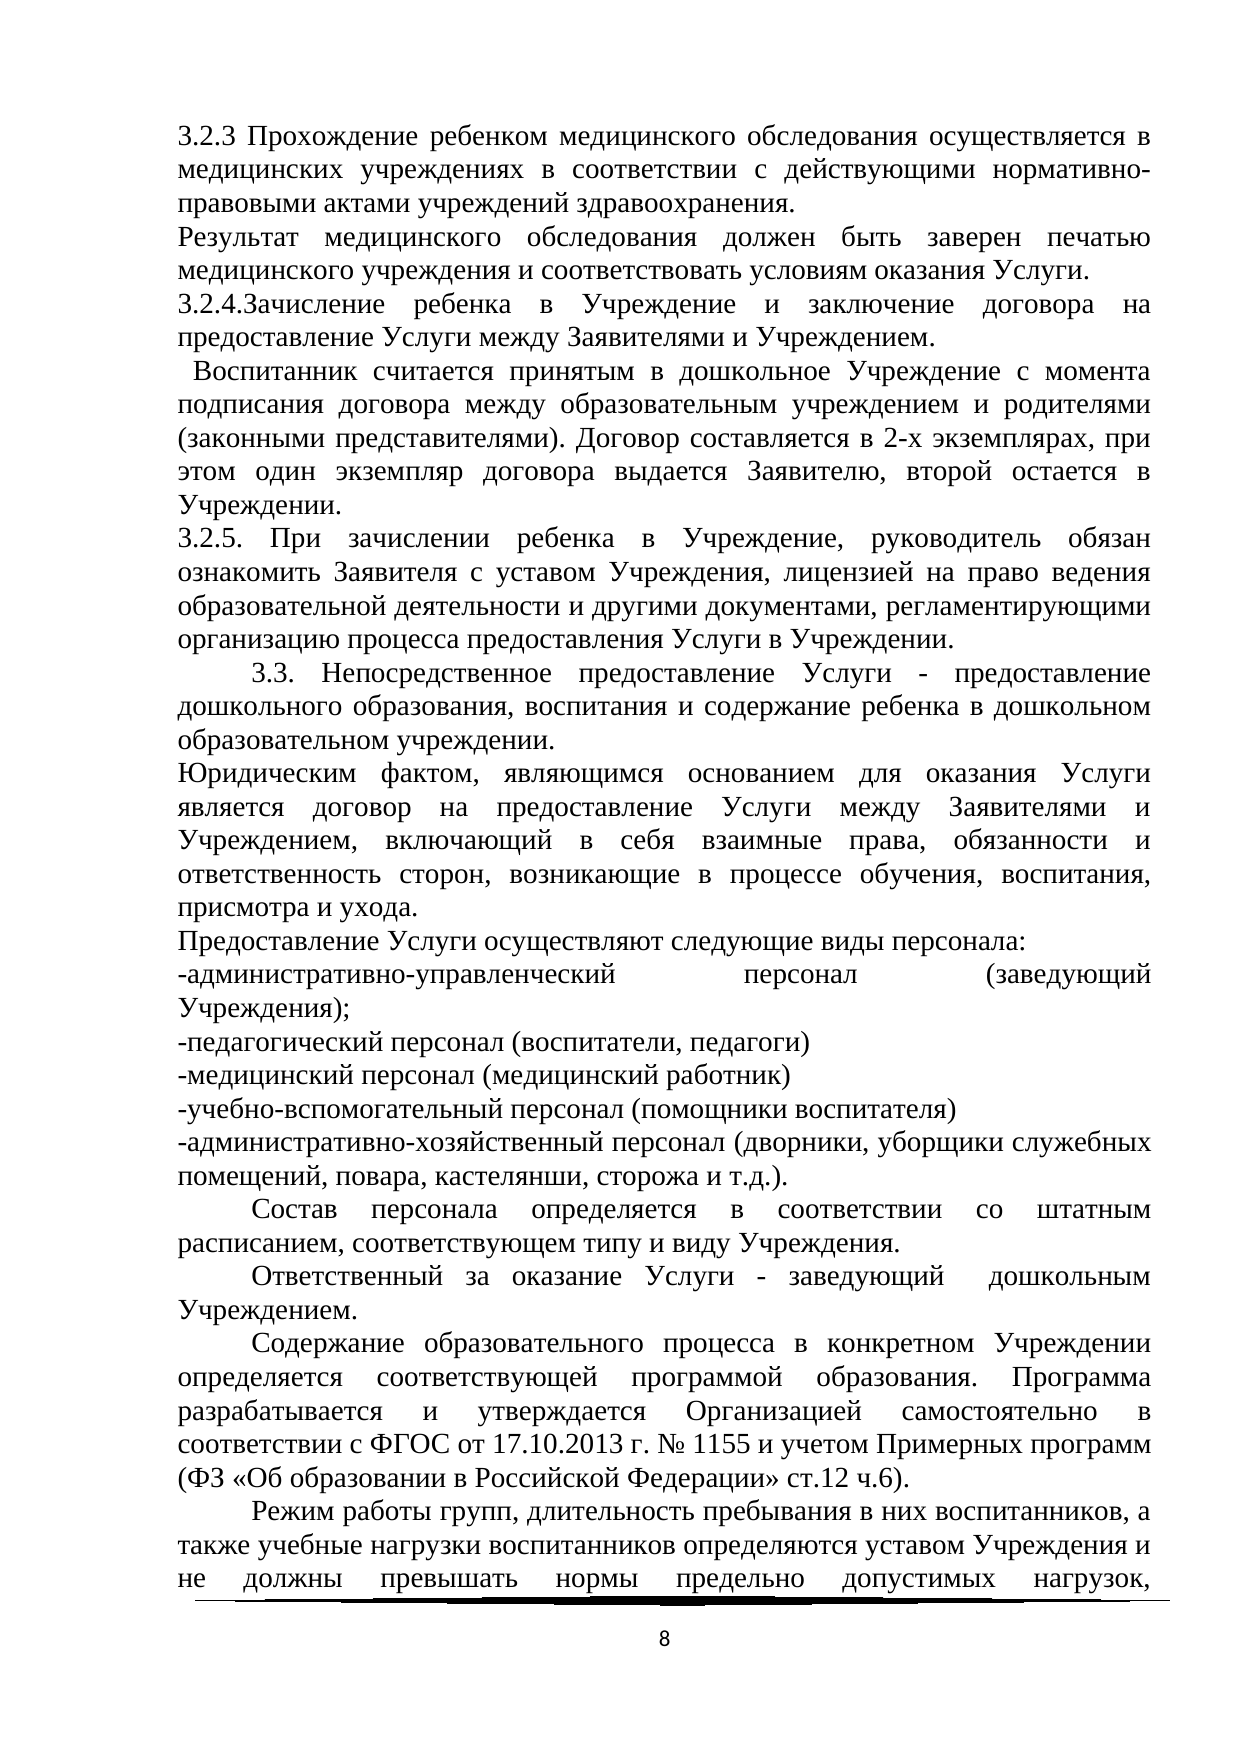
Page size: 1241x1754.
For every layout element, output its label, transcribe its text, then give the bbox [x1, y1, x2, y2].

text Ответственный за оказание Услуги - заведующий дошкольным Учреждением. [177, 1258, 1152, 1326]
text Содержание образовательного процесса в конкретном Учреждении определяется соответствующей программой образования. Программа разрабатывается и утверждается Организацией самостоятельно в соответствии с ФГОС от 17.10.2013 г. № 1155 и учетом Примерных программ (ФЗ «Об образовании в Российской Федерации» ст.12 ч.6). [177, 1326, 1152, 1493]
text 3.2.3 Прохождение ребенком медицинского обследования осуществляется в медицинских учреждениях в соответствии с действующими нормативно-правовыми актами учреждений здравоохранения. [177, 118, 1152, 219]
text Состав персонала определяется в соответствии со штатным расписанием, соответствующем типу и виду Учреждения. [177, 1191, 1152, 1258]
text -учебно-вспомогательный персонал (помощники воспитателя) [177, 1091, 1152, 1124]
text -педагогический персонал (воспитатели, педагоги) [177, 1024, 1152, 1057]
text -медицинский персонал (медицинский работник) [177, 1057, 1152, 1091]
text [177, 1493, 1152, 1594]
text Воспитанник считается принятым в дошкольное Учреждение с момента подписания договора между образовательным учреждением и родителями (законными представителями). Договор составляется в 2-х экземплярах, при этом один экземпляр договора выдается Заявителю, второй остается в Учреждении. [177, 353, 1152, 521]
text 3.2.5. При зачислении ребенка в Учреждение, руководитель обязан ознакомить Заявителя с уставом Учреждения, лицензией на право ведения образовательной деятельности и другими документами, регламентирующими организацию процесса предоставления Услуги в Учреждении. [177, 521, 1152, 655]
text 3.2.4.Зачисление ребенка в Учреждение и заключение договора на предоставление Услуги между Заявителями и Учреждением. [177, 286, 1152, 353]
text -административно-хозяйственный персонал (дворники, уборщики служебных помещений, повара, кастелянши, сторожа и т.д.). [177, 1124, 1152, 1191]
text Результат медицинского обследования должен быть заверен печатью медицинского учреждения и соответствовать условиям оказания Услуги. [177, 219, 1152, 286]
text Юридическим фактом, являющимся основанием для оказания Услуги является договор на предоставление Услуги между Заявителями и Учреждением, включающий в себя взаимные права, обязанности и ответственность сторон, возникающие в процессе обучения, воспитания, присмотра и ухода. [177, 755, 1152, 923]
text 3.3. Непосредственное предоставление Услуги - предоставление дошкольного образования, воспитания и содержание ребенка в дошкольном образовательном учреждении. [177, 655, 1152, 755]
text -административно-управленческий персонал (заведующий Учреждения); [177, 957, 1152, 1024]
text Предоставление Услуги осуществляют следующие виды персонала: [177, 923, 1152, 957]
